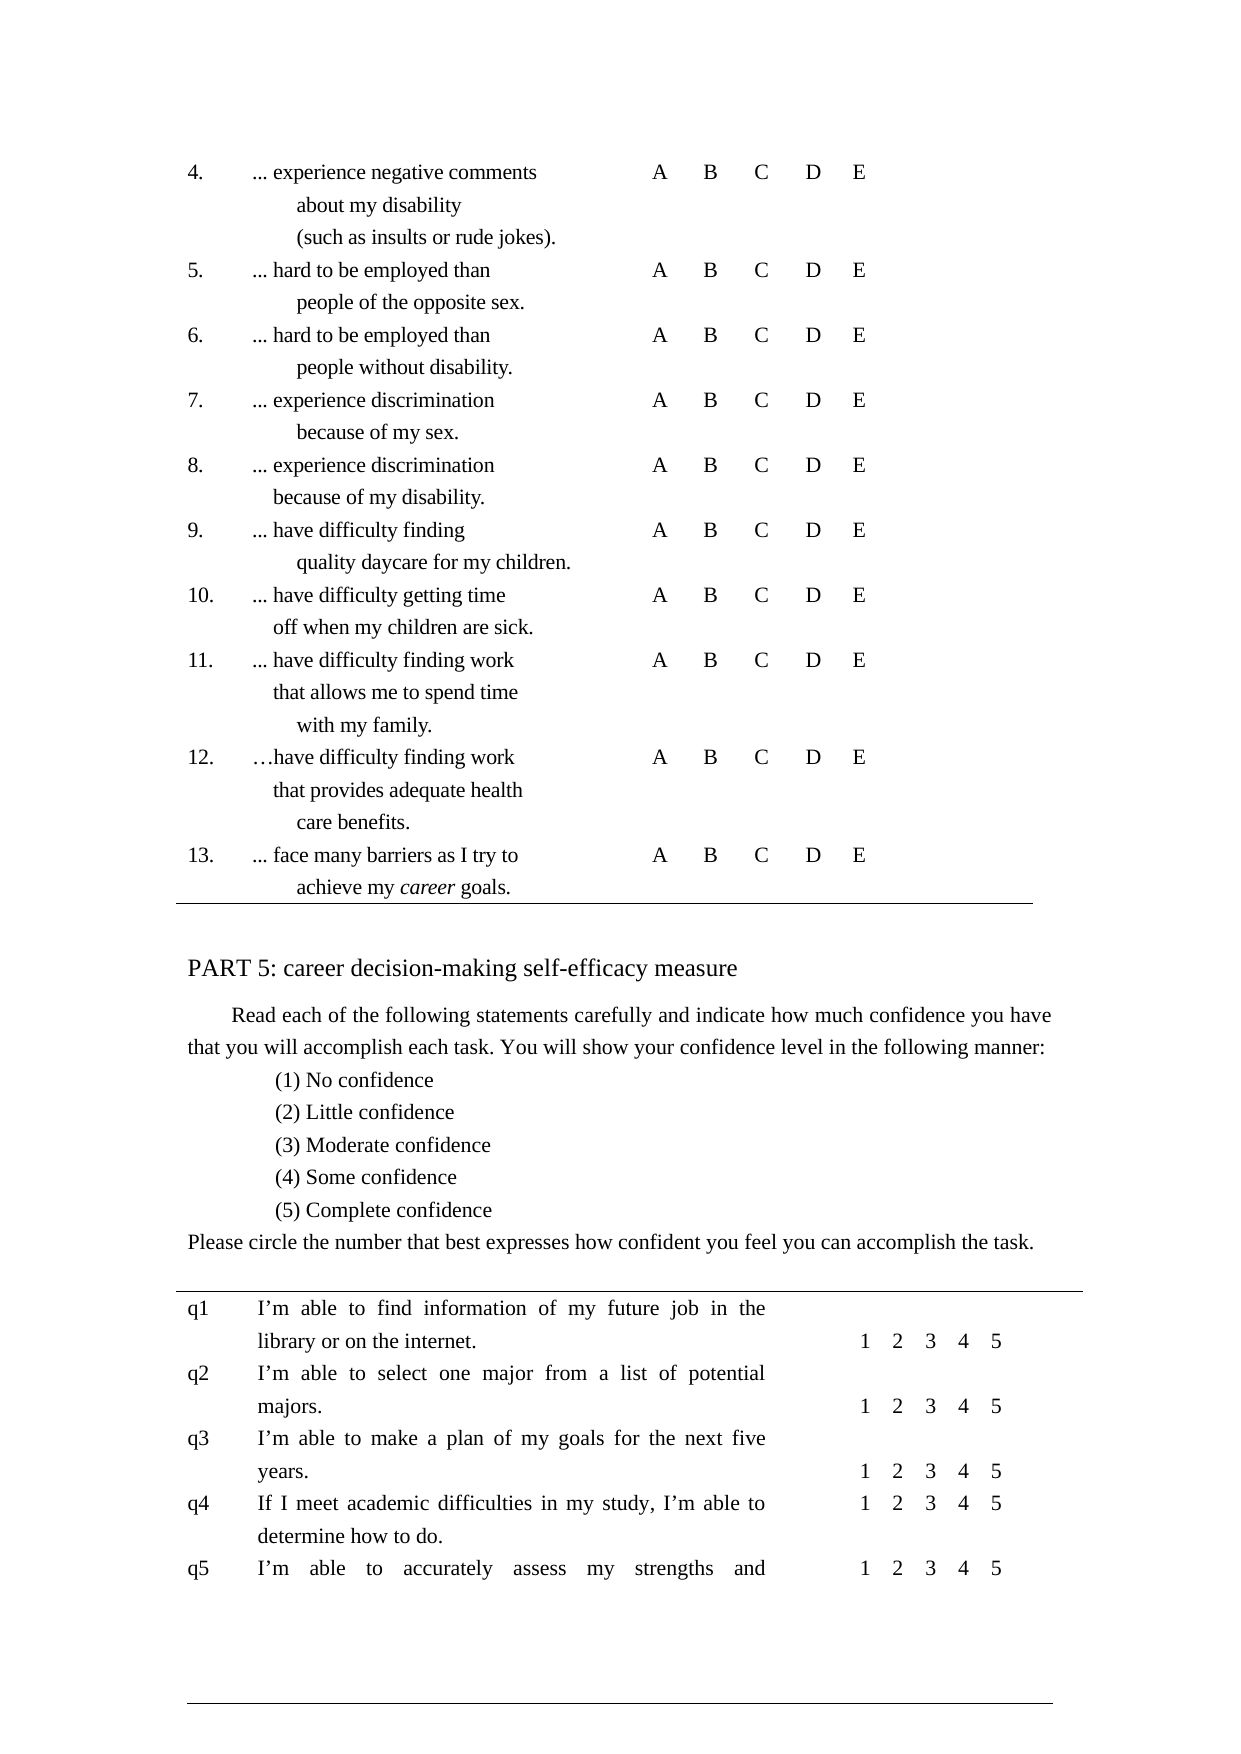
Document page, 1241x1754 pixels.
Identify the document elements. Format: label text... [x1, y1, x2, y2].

table_cell ... experience negative comments about my disability (such as insults or rude jokes). [241, 156, 608, 253]
table_cell q5 [176, 1552, 246, 1584]
table_cell A B C D E [608, 838, 1033, 903]
table_cell 1 2 3 4 5 [778, 1357, 1083, 1422]
table_cell ... experience discrimination because of my sex. [241, 383, 608, 448]
table_cell A B C D E [608, 318, 1033, 383]
table_cell ... have difficulty finding quality daycare for my children. [241, 513, 608, 578]
table_cell I’m able to make a plan of my goals for the next five years. [246, 1422, 778, 1487]
text (3) Moderate confidence [275, 1128, 1053, 1161]
table_header 1 2 3 4 5 [778, 1292, 1083, 1357]
table_cell ... experience discrimination because of my disability. [241, 448, 608, 513]
table_cell 8. [176, 448, 241, 513]
table_cell ... have difficulty finding work that allows me to spend time with my family. [241, 643, 608, 741]
table_cell A B C D E [608, 253, 1033, 318]
text PART 5: career decision-making self-efficacy measure [187, 951, 1053, 984]
table_cell A B C D E [608, 741, 1033, 838]
table_cell A B C D E [608, 448, 1033, 513]
table_cell 11. [176, 643, 241, 741]
table_cell A B C D E [608, 513, 1033, 578]
table_cell 5. [176, 253, 241, 318]
table_cell 4. [176, 156, 241, 253]
table_cell 1 2 3 4 5 [778, 1487, 1083, 1552]
table_cell q2 [176, 1357, 246, 1422]
text Please circle the number that best expresses how confident you feel you can accomplish the task. [187, 1226, 1053, 1258]
text (2) Little confidence [275, 1096, 1053, 1128]
table_cell q3 [176, 1422, 246, 1487]
table_cell 7. [176, 383, 241, 448]
table_cell I’m able to select one major from a list of potential majors. [246, 1357, 778, 1422]
table_cell A B C D E [608, 156, 1033, 253]
table_cell ... face many barriers as I try to achieve my career goals. [241, 838, 608, 903]
table_cell ... hard to be employed than people of the opposite sex. [241, 253, 608, 318]
table_cell 10. [176, 578, 241, 643]
table_header I’m able to find information of my future job in the library or on the internet. [246, 1292, 778, 1357]
table_cell If I meet academic difficulties in my study, I’m able to determine how to do. [246, 1487, 778, 1552]
table_cell 1 2 3 4 5 [778, 1552, 1083, 1584]
table_cell 13. [176, 838, 241, 903]
table_cell 1 2 3 4 5 [778, 1422, 1083, 1487]
table_cell A B C D E [608, 643, 1033, 741]
table_header q1 [176, 1292, 246, 1357]
table_cell A B C D E [608, 383, 1033, 448]
table_cell …have difficulty finding work that provides adequate health care benefits. [241, 741, 608, 838]
table_cell 12. [176, 741, 241, 838]
text (4) Some confidence [275, 1161, 1053, 1193]
table_cell ... have difficulty getting time off when my children are sick. [241, 578, 608, 643]
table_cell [246, 1552, 778, 1584]
table_cell 6. [176, 318, 241, 383]
table_cell q4 [176, 1487, 246, 1552]
text Read each of the following statements carefully and indicate how much confidence you have that you will accomplish each task. You will show your confidence level in the following manner: [187, 998, 1053, 1063]
text (5) Complete confidence [275, 1193, 1053, 1226]
text (1) No confidence [275, 1063, 1053, 1096]
table_cell ... hard to be employed than people without disability. [241, 318, 608, 383]
table_cell 9. [176, 513, 241, 578]
table_cell A B C D E [608, 578, 1033, 643]
